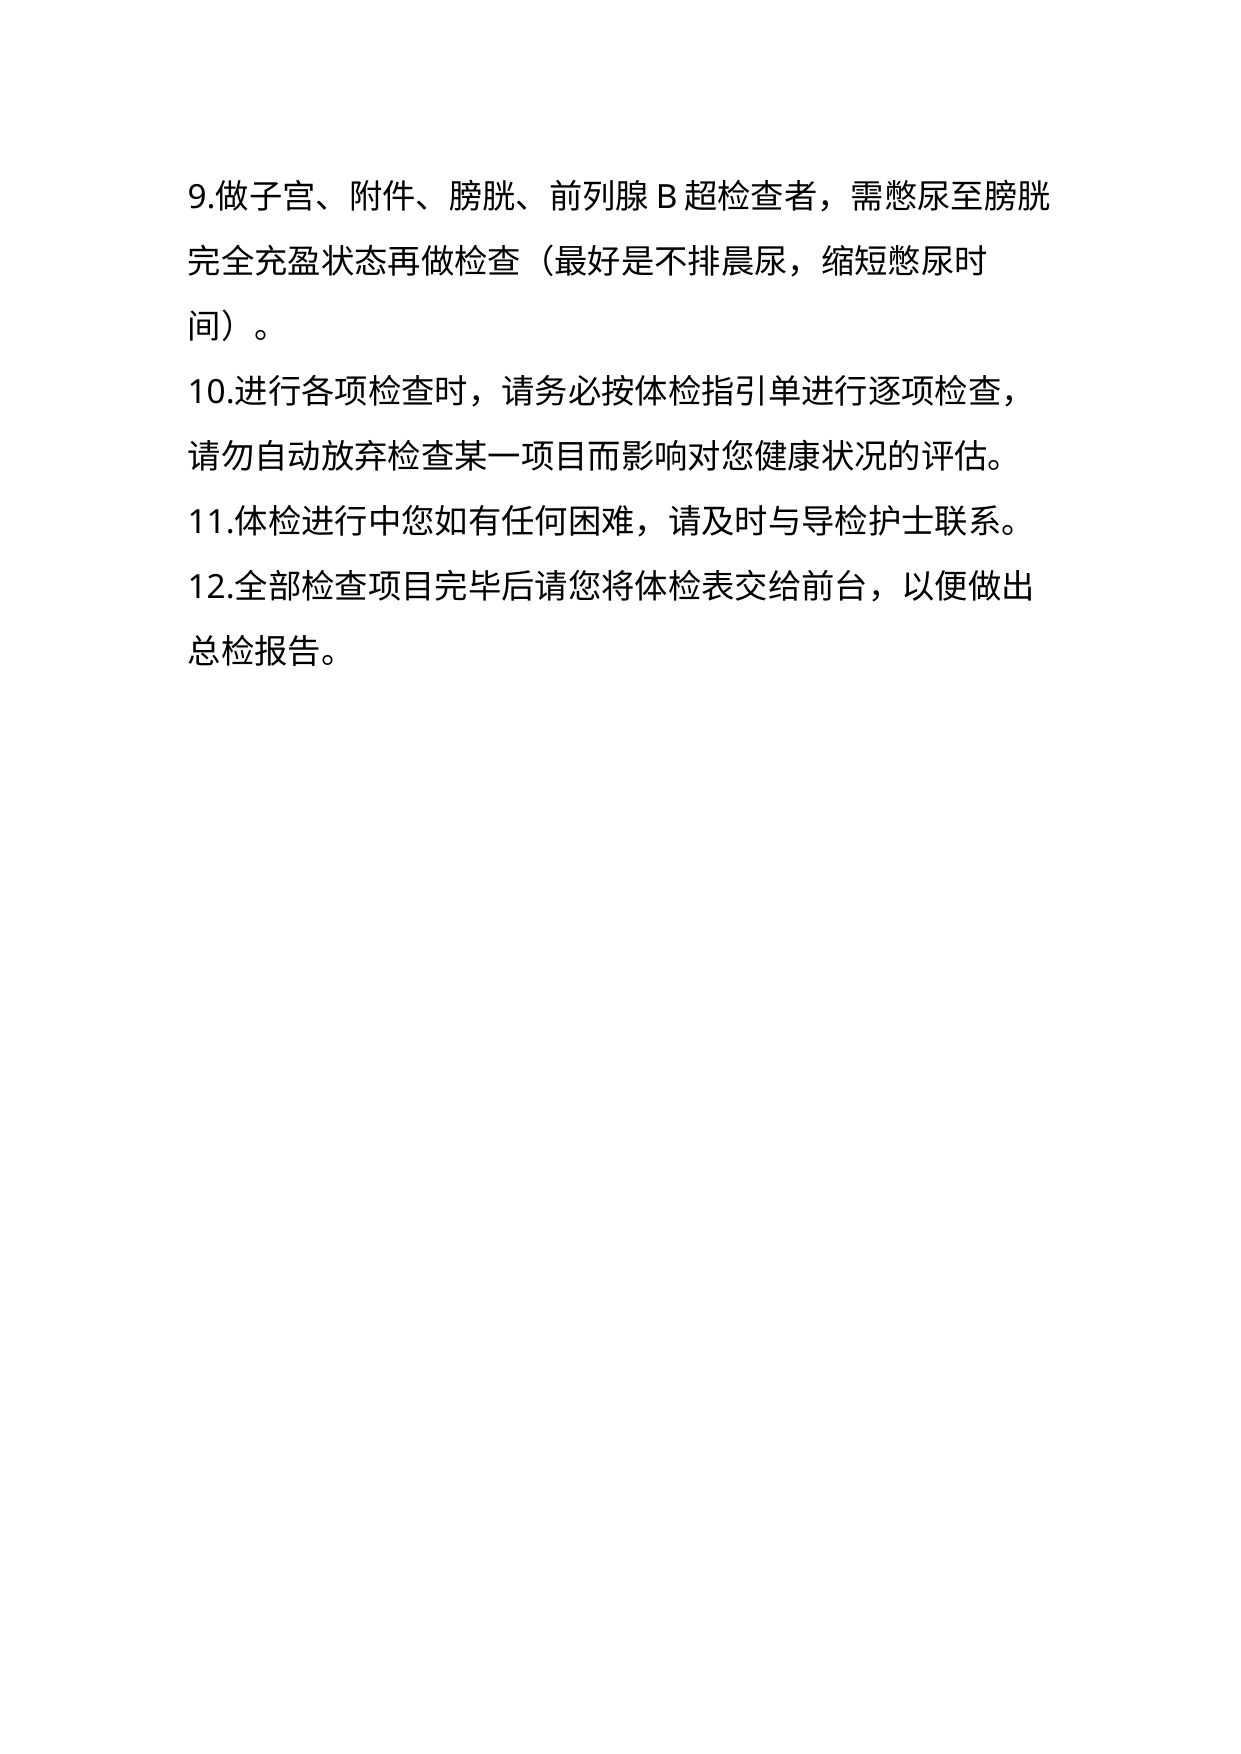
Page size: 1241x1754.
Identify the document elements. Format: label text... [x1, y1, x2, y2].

text 10.进行各项检查时，请务必按体检指引单进行逐项检查，请勿自动放弃检查某一项目而影响对您健康状况的评估。 [187, 357, 1053, 487]
text 11.体检进行中您如有任何困难，请及时与导检护士联系。 [187, 487, 1053, 552]
text 9.做子宫、附件、膀胱、前列腺B超检查者，需憋尿至膀胱完全充盈状态再做检查（最好是不排晨尿，缩短憋尿时间）。 [187, 162, 1053, 357]
text 12.全部检查项目完毕后请您将体检表交给前台，以便做出总检报告。 [187, 552, 1053, 682]
